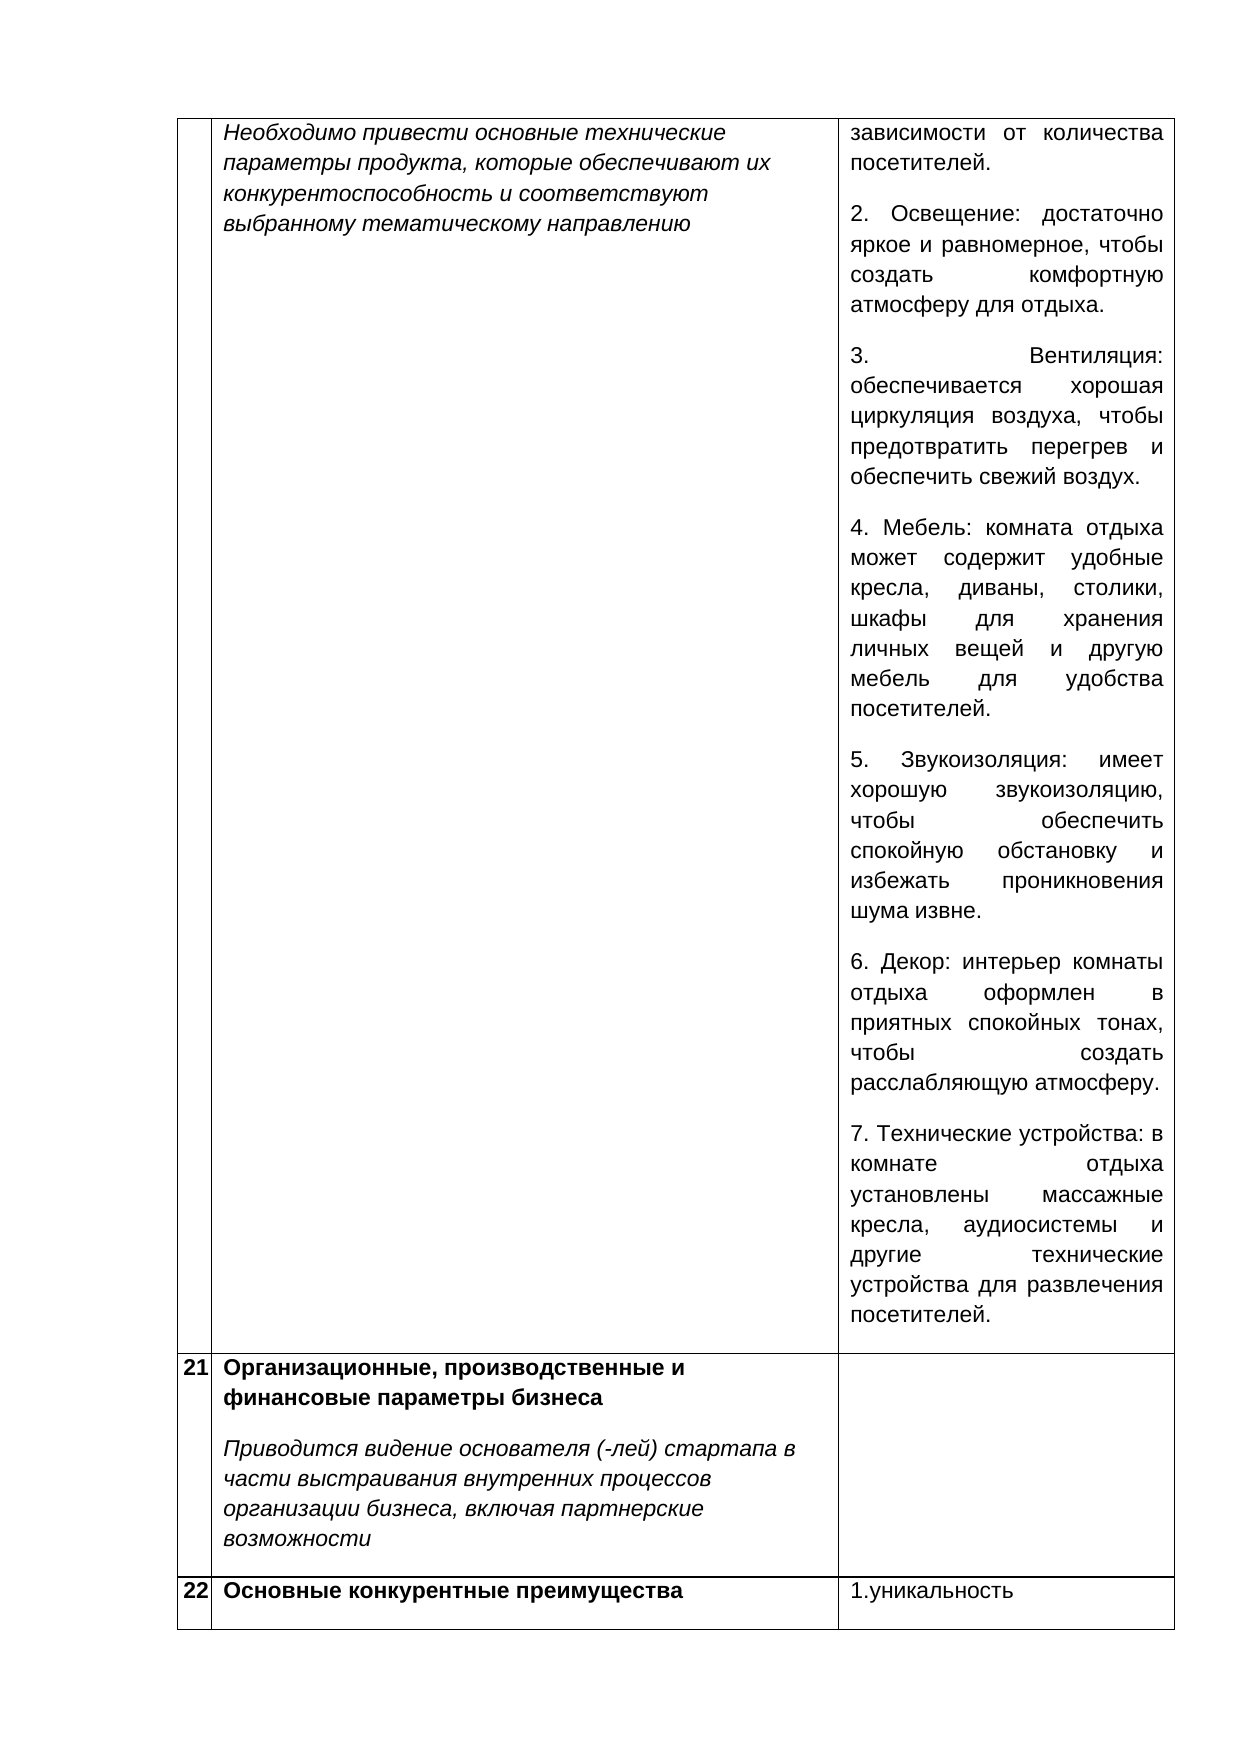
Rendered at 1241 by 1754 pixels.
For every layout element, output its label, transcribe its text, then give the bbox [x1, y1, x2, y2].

table_cell 20 [178, 119, 211, 1352]
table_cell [212, 1578, 838, 1628]
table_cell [839, 1578, 1174, 1628]
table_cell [839, 119, 1174, 1352]
table_cell Организационные, производственные и финансовые параметры бизнеса Приводится видение основателя (-лей) стартапа в части выстраивания внутренних процессов организации бизнеса, включая партнерские возможности [212, 1354, 838, 1576]
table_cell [212, 119, 838, 1352]
table_cell 22 [178, 1578, 211, 1628]
table_cell [839, 1354, 1174, 1576]
table_cell 21 [178, 1354, 211, 1576]
